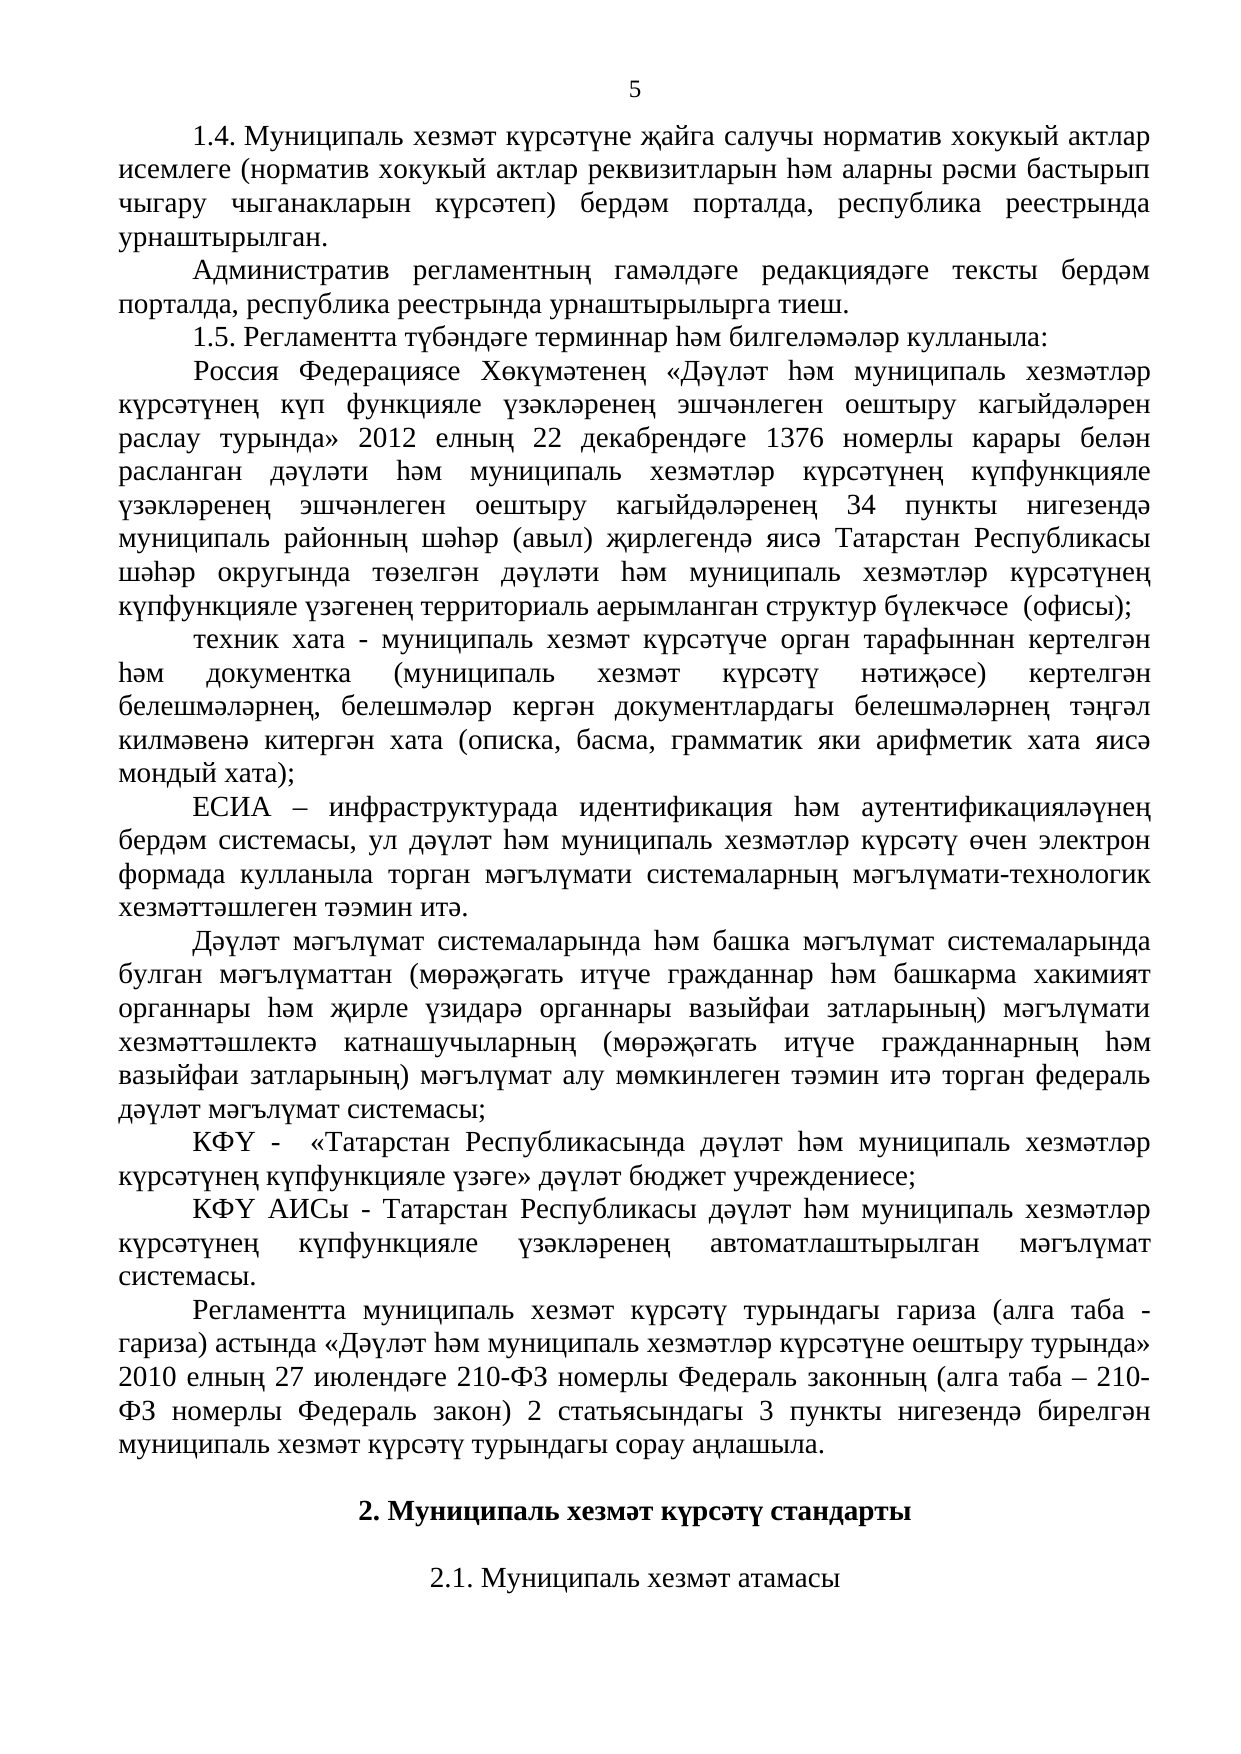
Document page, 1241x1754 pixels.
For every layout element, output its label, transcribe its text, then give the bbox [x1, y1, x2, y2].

text 1.5. Регламентта түбәндәге терминнар һәм билгеләмәләр кулланыла: [118, 319, 1152, 353]
text КФҮ - «Татарстан Республикасында дәүләт һәм муниципаль хезмәтләр күрсәтүнең күпфункцияле үзәге» дәүләт бюджет учреждениесе; [118, 1124, 1152, 1191]
text 2.1. Муниципаль хезмәт атамасы [118, 1560, 1152, 1594]
text КФҮ АИСы - Татарстан Республикасы дәүләт һәм муниципаль хезмәтләр күрсәтүнең күпфункцияле үзәкләренең автоматлаштырылган мәгълүмат системасы. [118, 1191, 1152, 1292]
text Регламентта муниципаль хезмәт күрсәтү турындагы гариза (алга таба - гариза) астында «Дәүләт һәм муниципаль хезмәтләр күрсәтүне оештыру турында» 2010 елның 27 июлендәге 210-ФЗ номерлы Федераль законның (алга таба – 210-ФЗ номерлы Федераль закон) 2 статьясындагы 3 пункты нигезендә бирелгән муниципаль хезмәт күрсәтү турындагы сорау аңлашыла. [118, 1292, 1152, 1460]
text Административ регламентның гамәлдәге редакциядәге тексты бердәм порталда, республика реестрында урнаштырылырга тиеш. [118, 252, 1152, 319]
text 1.4. Муниципаль хезмәт күрсәтүне җайга салучы норматив хокукый актлар исемлеге (норматив хокукый актлар реквизитларын һәм аларны рәсми бастырып чыгару чыганакларын күрсәтеп) бердәм порталда, республика реестрында урнаштырылган. [118, 118, 1152, 252]
text Дәүләт мәгълүмат системаларында һәм башка мәгълүмат системаларында булган мәгълүматтан (мөрәҗәгать итүче гражданнар һәм башкарма хакимият органнары һәм җирле үзидарә органнары вазыйфаи затларының) мәгълүмати хезмәттәшлектә катнашучыларның (мөрәҗәгать итүче гражданнарның һәм вазыйфаи затларының) мәгълүмат алу мөмкинлеген тәэмин итә торган федераль дәүләт мәгълүмат системасы; [118, 923, 1152, 1124]
text Россия Федерациясе Хөкүмәтенең «Дәүләт һәм муниципаль хезмәтләр күрсәтүнең күп функцияле үзәкләренең эшчәнлеген оештыру кагыйдәләрен раслау турында» 2012 елның 22 декабрендәге 1376 номерлы карары белән расланган дәүләти һәм муниципаль хезмәтләр күрсәтүнең күпфункцияле үзәкләренең эшчәнлеген оештыру кагыйдәләренең 34 пункты нигезендә муниципаль районның шәһәр (авыл) җирлегендә яисә Татарстан Республикасы шәһәр округында төзелгән дәүләти һәм муниципаль хезмәтләр күрсәтүнең күпфункцияле үзәгенең территориаль аерымланган структур бүлекчәсе (офисы); [118, 353, 1152, 621]
text 2. Муниципаль хезмәт күрсәтү стандарты [118, 1493, 1152, 1527]
text ЕСИА – инфраструктурада идентификация һәм аутентификацияләүнең бердәм системасы, ул дәүләт һәм муниципаль хезмәтләр күрсәтү өчен электрон формада кулланыла торган мәгълүмати системаларның мәгълүмати-технологик хезмәттәшлеген тәэмин итә. [118, 789, 1152, 923]
text техник хата - муниципаль хезмәт күрсәтүче орган тарафыннан кертелгән һәм документка (муниципаль хезмәт күрсәтү нәтиҗәсе) кертелгән белешмәләрнең, белешмәләр кергән документлардагы белешмәләрнең тәңгәл килмәвенә китергән хата (описка, басма, грамматик яки арифметик хата яисә мондый хата); [118, 621, 1152, 789]
